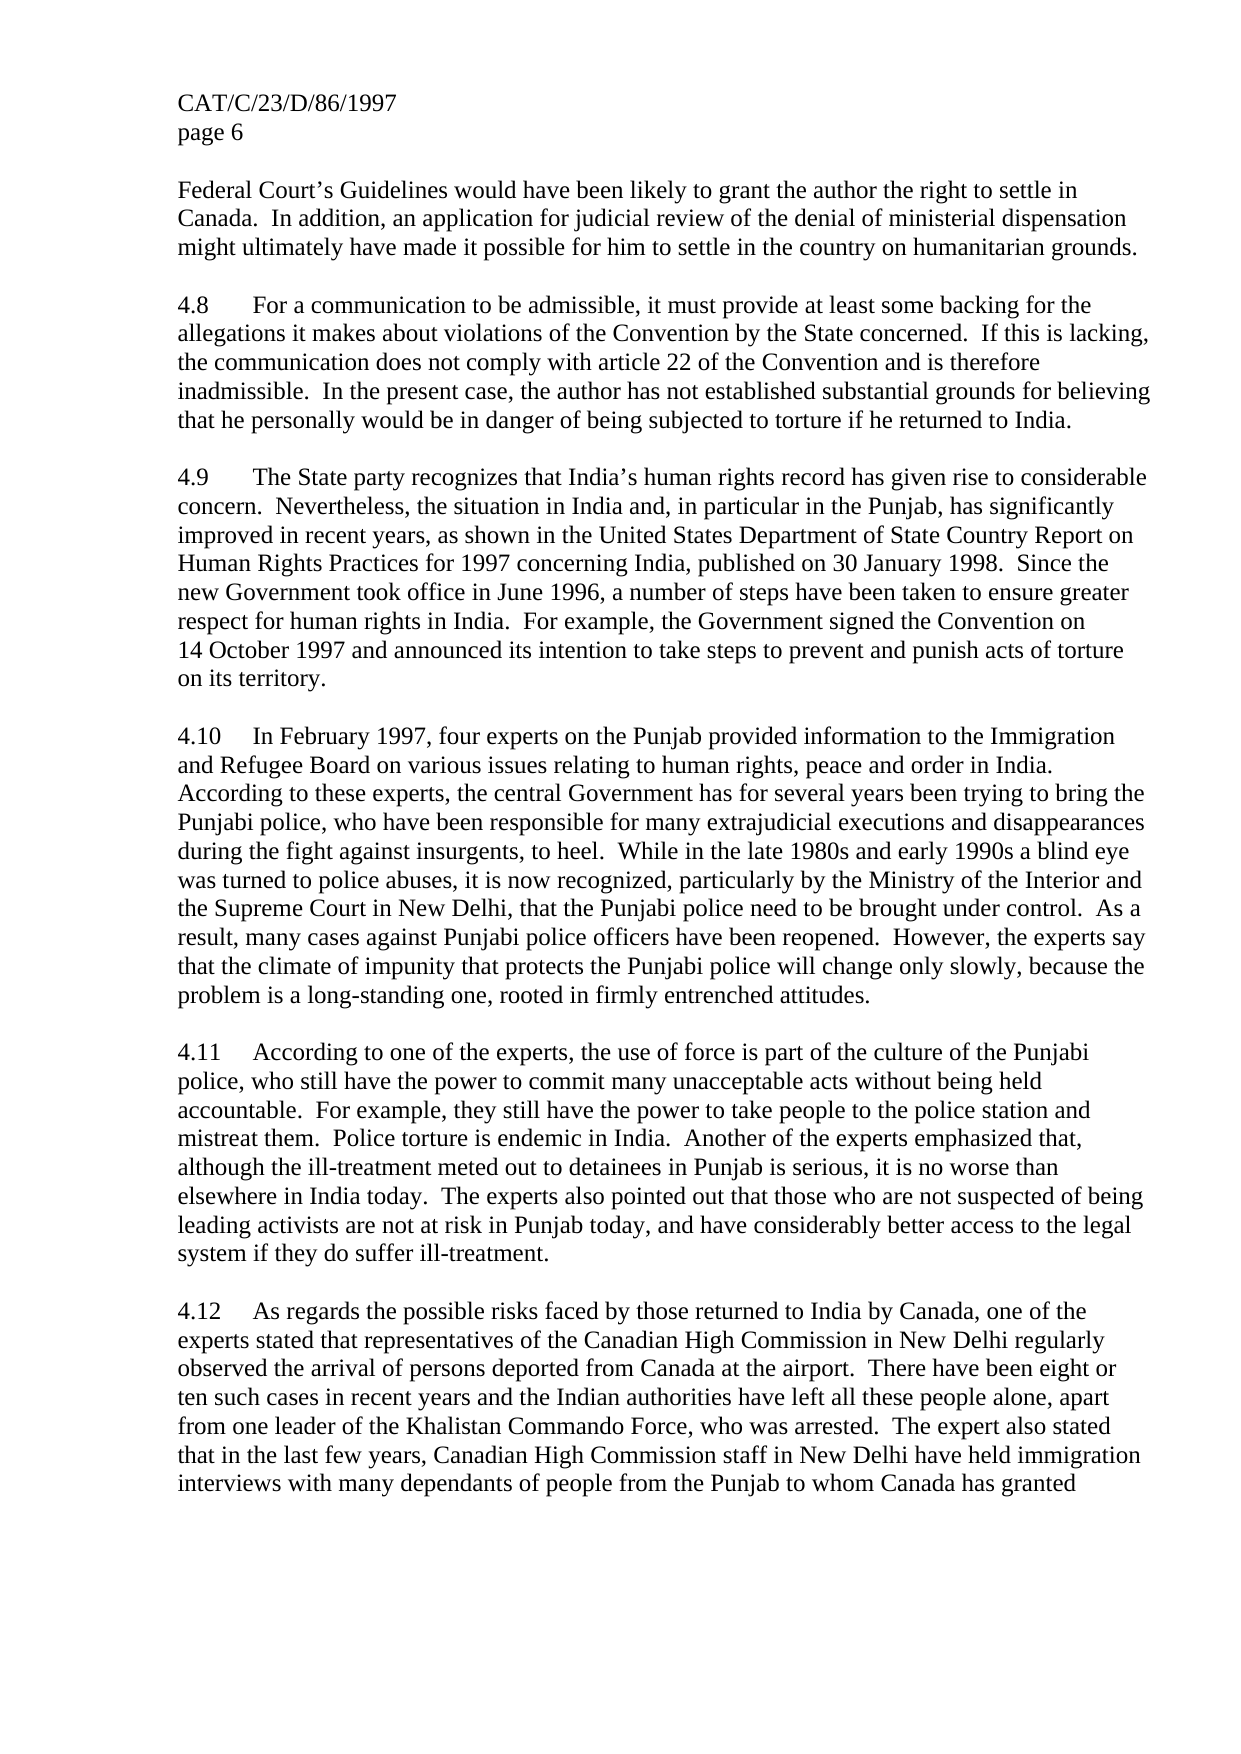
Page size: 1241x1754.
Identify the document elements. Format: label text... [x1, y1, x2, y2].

text 4.11 According to one of the experts, the use of force is part of the culture of the Punjabi police, who still have the power to commit many unacceptable acts without being held accountable. For example, they still have the power to take people to the police station and mistreat them. Police torture is endemic in India. Another of the experts emphasized that, although the ill-treatment meted out to detainees in Punjab is serious, it is no worse than elsewhere in India today. The experts also pointed out that those who are not suspected of being leading activists are not at risk in Punjab today, and have considerably better access to the legal system if they do suffer ill-treatment. [177, 1037, 1152, 1267]
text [177, 1296, 1152, 1497]
text 4.10 In February 1997, four experts on the Punjab provided information to the Immigration and Refugee Board on various issues relating to human rights, peace and order in India. According to these experts, the central Government has for several years been trying to bring the Punjabi police, who have been responsible for many extrajudicial executions and disappearances during the fight against insurgents, to heel. While in the late 1980s and early 1990s a blind eye was turned to police abuses, it is now recognized, particularly by the Ministry of the Interior and the Supreme Court in New Delhi, that the Punjabi police need to be brought under control. As a result, many cases against Punjabi police officers have been reopened. However, the experts say that the climate of impunity that protects the Punjabi police will change only slowly, because the problem is a long-standing one, rooted in firmly entrenched attitudes. [177, 721, 1152, 1008]
text 4.9 The State party recognizes that India’s human rights record has given rise to considerable concern. Nevertheless, the situation in India and, in particular in the Punjab, has significantly improved in recent years, as shown in the United States Department of State Country Report on Human Rights Practices for 1997 concerning India, published on 30 January 1998. Since the new Government took office in June 1996, a number of steps have been taken to ensure greater respect for human rights in India. For example, the Government signed the Convention on 14 October 1997 and announced its intention to take steps to prevent and punish acts of torture on its territory. [177, 462, 1152, 692]
text 4.8 For a communication to be admissible, it must provide at least some backing for the allegations it makes about violations of the Convention by the State concerned. If this is lacking, the communication does not comply with article 22 of the Convention and is therefore inadmissible. In the present case, the author has not established substantial grounds for believing that he personally would be in danger of being subjected to torture if he returned to India. [177, 290, 1152, 433]
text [177, 175, 1152, 261]
